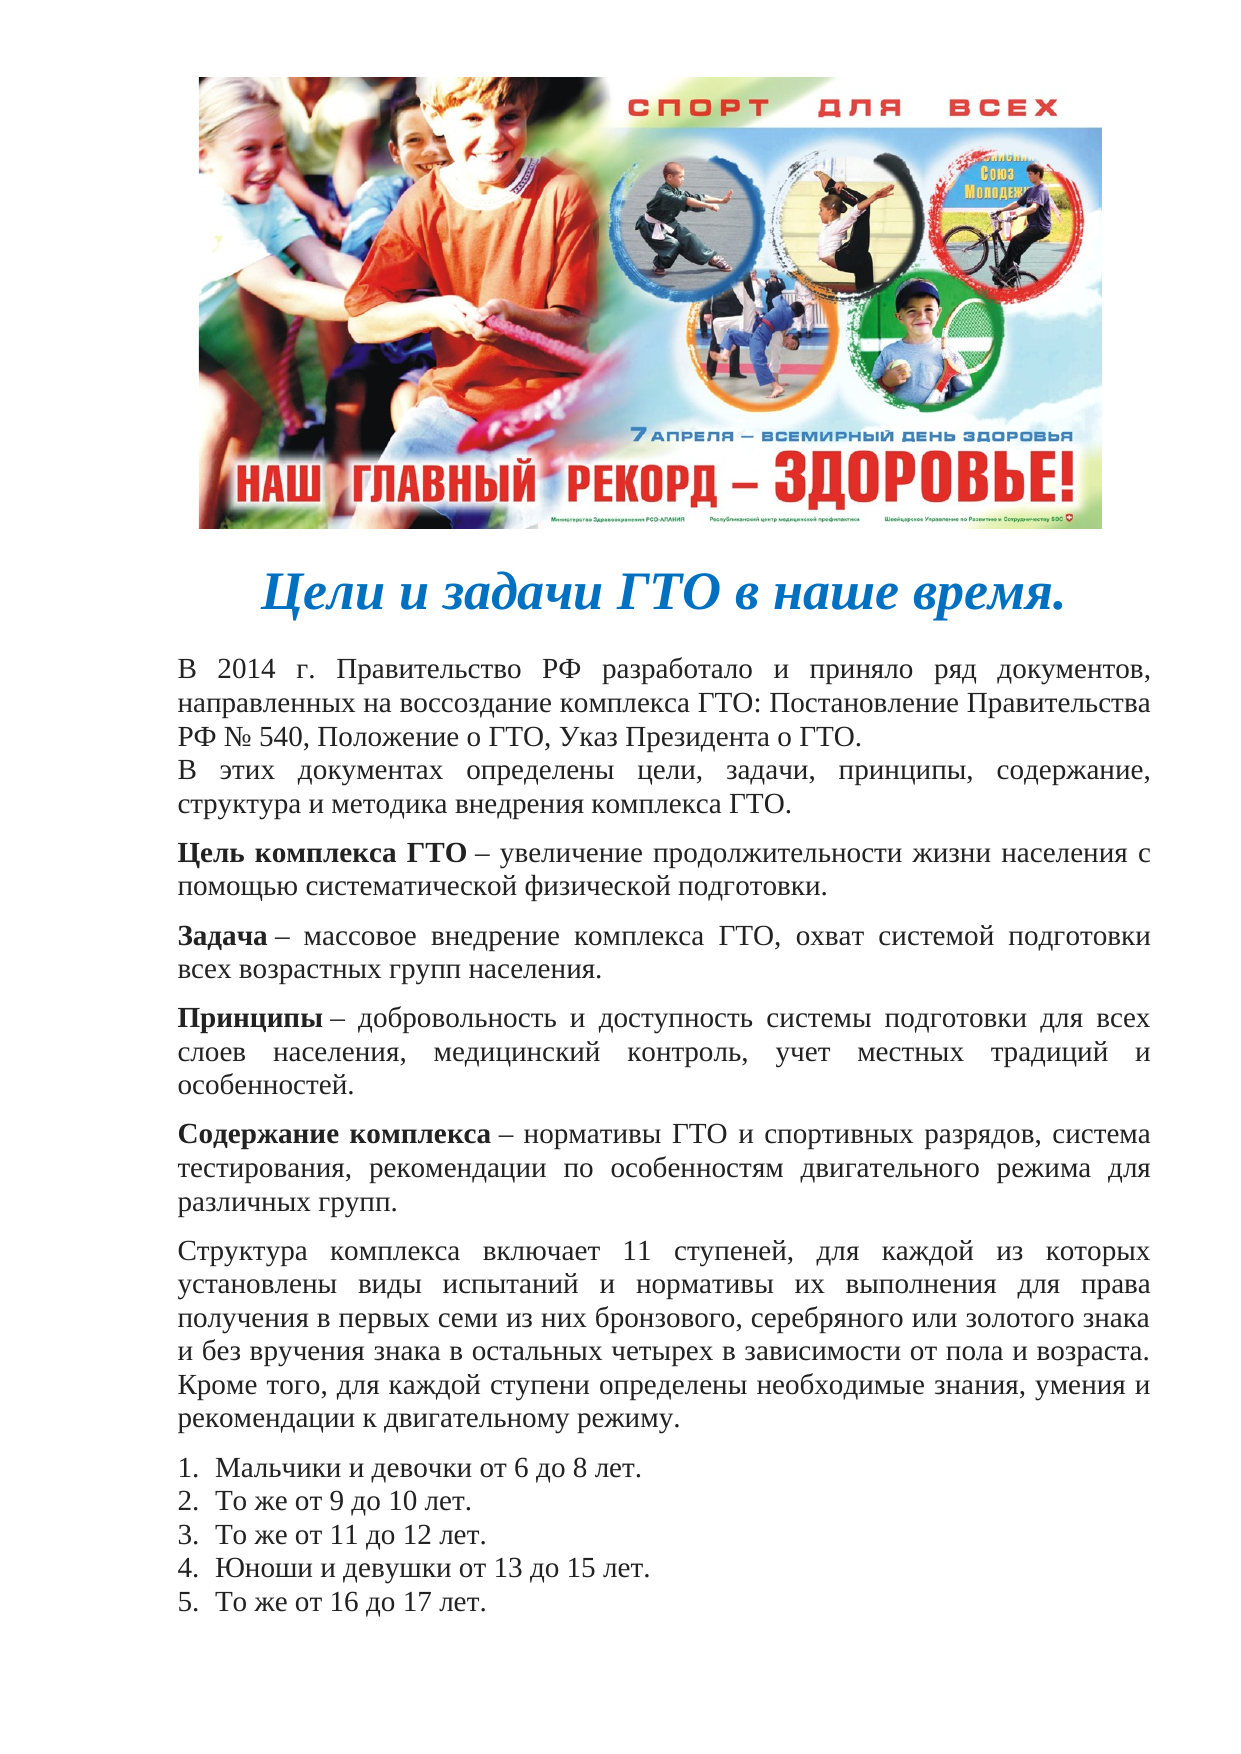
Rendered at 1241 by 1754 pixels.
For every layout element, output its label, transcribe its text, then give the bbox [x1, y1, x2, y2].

text Цель комплекса ГТО – увеличение продолжительности жизни населения с помощью систематической физической подготовки. [177, 835, 1152, 902]
list Мальчики и девочки от 6 до 8 лет. [177, 1450, 1114, 1483]
text Задача – массовое внедрение комплекса ГТО, охват системой подготовки всех возрастных групп населения. [177, 918, 1152, 985]
text Содержание комплекса – нормативы ГТО и спортивных разрядов, система тестирования, рекомендации по особенностям двигательного режима для различных групп. [177, 1117, 1152, 1217]
text В этих документах определены цели, задачи, принципы, содержание, структура и методика внедрения комплекса ГТО. [177, 752, 1152, 819]
list То же от 9 до 10 лет. [177, 1483, 1114, 1517]
text Принципы – добровольность и доступность системы подготовки для всех слоев населения, медицинский контроль, учет местных традиций и особенностей. [177, 1000, 1152, 1101]
picture [198, 77, 1102, 529]
list То же от 16 до 17 лет. [177, 1584, 1114, 1617]
text Цели и задачи ГТО в наше время. [177, 211, 1152, 621]
text Структура комплекса включает 11 ступеней, для каждой из которых установлены виды испытаний и нормативы их выполнения для права получения в первых семи из них бронзового, серебряного или золотого знака и без вручения знака в остальных четырех в зависимости от пола и возраста. Кроме того, для каждой ступени определены необходимые знания, умения и рекомендации к двигательному режиму. [177, 1233, 1152, 1434]
list Юноши и девушки от 13 до 15 лет. [177, 1550, 1114, 1584]
text В 2014 г. Правительство РФ разработало и приняло ряд документов, направленных на воссоздание комплекса ГТО: Постановление Правительства РФ № 540, Положение о ГТО, Указ Президента о ГТО. [177, 652, 1152, 752]
list То же от 11 до 12 лет. [177, 1517, 1114, 1550]
